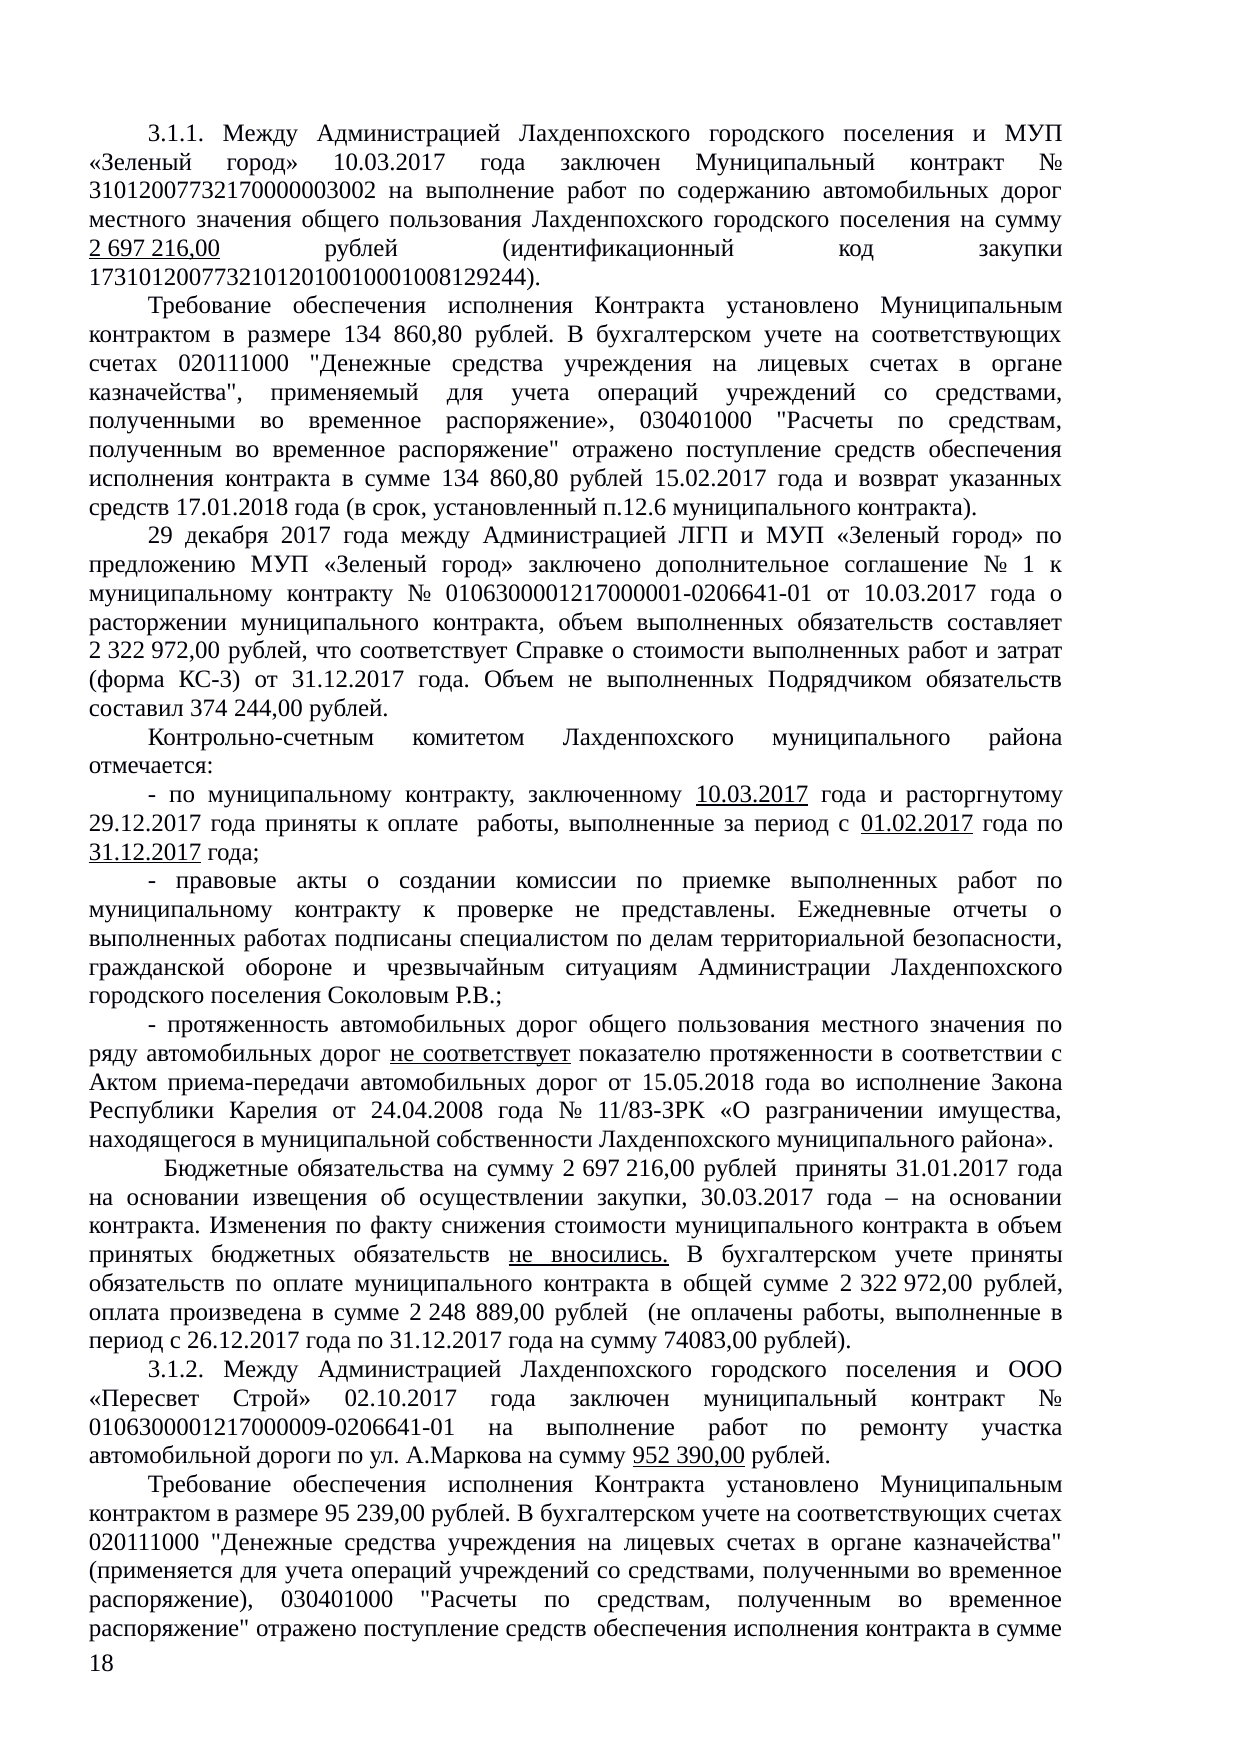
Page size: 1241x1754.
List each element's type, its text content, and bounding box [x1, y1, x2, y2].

text 3.1.2. Между Администрацией Лахденпохского городского поселения и ООО «Пересвет Строй» 02.10.2017 года заключен муниципальный контракт № 0106300001217000009-0206641-01 на выполнение работ по ремонту участка автомобильной дороги по ул. А.Маркова на сумму 952 390,00 рублей. [88, 1354, 1063, 1469]
text - правовые акты о создании комиссии по приемке выполненных работ по муниципальному контракту к проверке не представлены. Ежедневные отчеты о выполненных работах подписаны специалистом по делам территориальной безопасности, гражданской обороне и чрезвычайным ситуациям Администрации Лахденпохского городского поселения Соколовым Р.В.; [88, 866, 1063, 1009]
text - по муниципальному контракту, заключенному 10.03.2017 года и расторгнутому 29.12.2017 года приняты к оплате работы, выполненные за период с 01.02.2017 года по 31.12.2017 года; [88, 779, 1063, 866]
text Требование обеспечения исполнения Контракта установлено Муниципальным контрактом в размере 134 860,80 рублей. В бухгалтерском учете на соответствующих счетах 020111000 "Денежные средства учреждения на лицевых счетах в органе казначейства", применяемый для учета операций учреждений со средствами, полученными во временное распоряжение», 030401000 "Расчеты по средствам, полученным во временное распоряжение" отражено поступление средств обеспечения исполнения контракта в сумме 134 860,80 рублей 15.02.2017 года и возврат указанных средств 17.01.2018 года (в срок, установленный п.12.6 муниципального контракта). [88, 291, 1063, 521]
text Контрольно-счетным комитетом Лахденпохского муниципального района отмечается: [88, 722, 1063, 779]
text Бюджетные обязательства на сумму 2 697 216,00 рублей приняты 31.01.2017 года на основании извещения об осуществлении закупки, 30.03.2017 года – на основании контракта. Изменения по факту снижения стоимости муниципального контракта в объем принятых бюджетных обязательств не вносились. В бухгалтерском учете приняты обязательств по оплате муниципального контракта в общей сумме 2 322 972,00 рублей, оплата произведена в сумме 2 248 889,00 рублей (не оплачены работы, выполненные в период с 26.12.2017 года по 31.12.2017 года на сумму 74083,00 рублей). [88, 1153, 1063, 1354]
text 3.1.1. Между Администрацией Лахденпохского городского поселения и МУП «Зеленый город» 10.03.2017 года заключен Муниципальный контракт № 31012007732170000003002 на выполнение работ по содержанию автомобильных дорог местного значения общего пользования Лахденпохского городского поселения на сумму 2 697 216,00 рублей (идентификационный код закупки 17310120077321012010010001008129244). [88, 118, 1063, 291]
text 29 декабря 2017 года между Администрацией ЛГП и МУП «Зеленый город» по предложению МУП «Зеленый город» заключено дополнительное соглашение № 1 к муниципальному контракту № 0106300001217000001-0206641-01 от 10.03.2017 года о расторжении муниципального контракта, объем выполненных обязательств составляет 2 322 972,00 рублей, что соответствует Справке о стоимости выполненных работ и затрат (форма КС-3) от 31.12.2017 года. Объем не выполненных Подрядчиком обязательств составил 374 244,00 рублей. [88, 521, 1063, 722]
text - протяженность автомобильных дорог общего пользования местного значения по ряду автомобильных дорог не соответствует показателю протяженности в соответствии с Актом приема-передачи автомобильных дорог от 15.05.2018 года во исполнение Закона Республики Карелия от 24.04.2008 года № 11/83-ЗРК «О разграничении имущества, находящегося в муниципальной собственности Лахденпохского муниципального района». [88, 1009, 1063, 1153]
